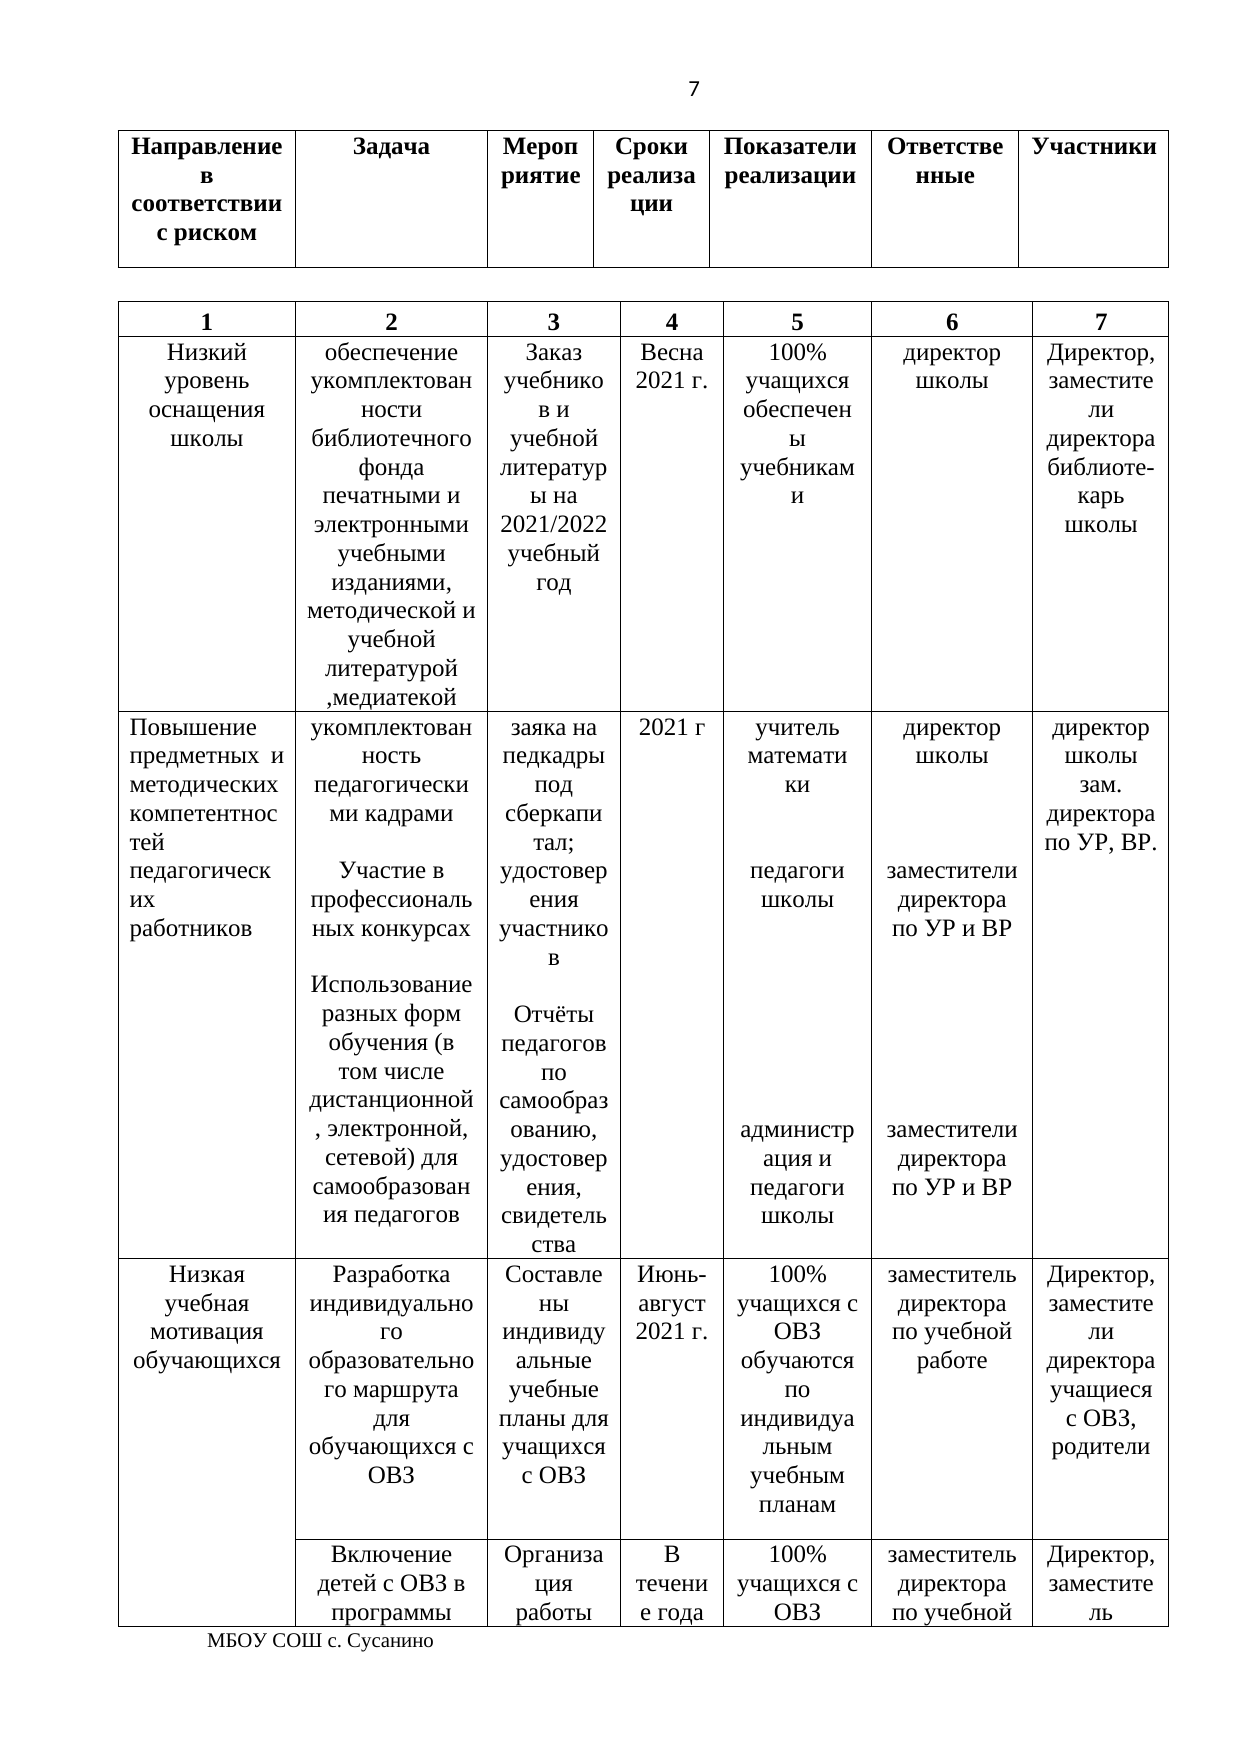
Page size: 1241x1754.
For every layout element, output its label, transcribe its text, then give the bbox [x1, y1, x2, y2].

table_cell заяка на педкадры под сберкапи тал; удостоверения участников Отчёты педагогов по самообразованию, удостоверения, свидетельства [488, 712, 620, 1258]
table_cell 100% учащихся обеспечены учебниками [724, 337, 871, 711]
table_cell обеспечение укомплектованности библиотечного фонда печатными и электронными учебными изданиями, методической и учебной литературой,медиатекой [296, 337, 487, 711]
table_cell 100% учащихся с ОВЗ обучаются по индивидуальным учебным планам [724, 1259, 871, 1538]
table_header 1 [119, 302, 295, 336]
table_cell Июнь-август 2021 г. [621, 1259, 723, 1538]
table_cell В течение года [621, 1540, 723, 1626]
table_cell Составлены индивидуальные учебные планы для учащихся с ОВЗ [488, 1259, 620, 1538]
table_header 2 [296, 302, 487, 336]
table_cell учитель математи ки педагоги школы администрация и педагоги школы [724, 712, 871, 1258]
table_cell заместитель директора по учебной работе [872, 1540, 1032, 1626]
table_header 6 [872, 302, 1032, 336]
table_cell Повышение предметных и методических компетентностей педагогических работников [119, 712, 295, 1258]
table_cell Низкая учебная мотивация обучающихся [119, 1259, 295, 1626]
table_cell Весна 2021 г. [621, 337, 723, 711]
table_cell Директор, заместители директораучащиеся с ОВЗ, родители [1033, 1259, 1168, 1538]
table_header 4 [621, 302, 723, 336]
table_header 7 [1033, 302, 1168, 336]
table_header 5 [724, 302, 871, 336]
table_cell Разработка индивидуального образовательного маршрута для обучающихся с ОВЗ [296, 1259, 487, 1538]
table_header Ответственные [872, 131, 1018, 267]
table_header Направление в соответствии с риском [119, 131, 295, 267]
table_cell заместитель директора по учебной работе [872, 1259, 1032, 1538]
table_cell Директор, заместитель директора по ВР [1033, 1540, 1168, 1626]
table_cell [488, 1540, 620, 1626]
table_header Мероприятие [488, 131, 593, 267]
table_cell укомплектованность педагогическими кадрами Участие в профессиональных конкурсах Использование разных форм обучения (в том числе дистанционной, электронной, сетевой) для самообразования педагогов [296, 712, 487, 1258]
table_header Задача [296, 131, 487, 267]
table_header Показатели реализации [710, 131, 871, 267]
table_cell директор школы [872, 337, 1032, 711]
table_cell Низкий уровень оснащения школы [119, 337, 295, 711]
table_header Сроки реализации [594, 131, 709, 267]
table_header Участники [1019, 131, 1168, 267]
table_cell 2021 г [621, 712, 723, 1258]
table_cell Директор, заместители директорабиблиоте- карь школы [1033, 337, 1168, 711]
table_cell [296, 1540, 487, 1626]
table_header 3 [488, 302, 620, 336]
table_cell директор школы заместители директора по УР и ВР заместители директора по УР и ВР [872, 712, 1032, 1258]
table_cell Заказ учебников и учебной литературы на 2021/2022 учебный год [488, 337, 620, 711]
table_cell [724, 1540, 871, 1626]
table_cell директор школы зам. директора по УР, ВР. [1033, 712, 1168, 1258]
